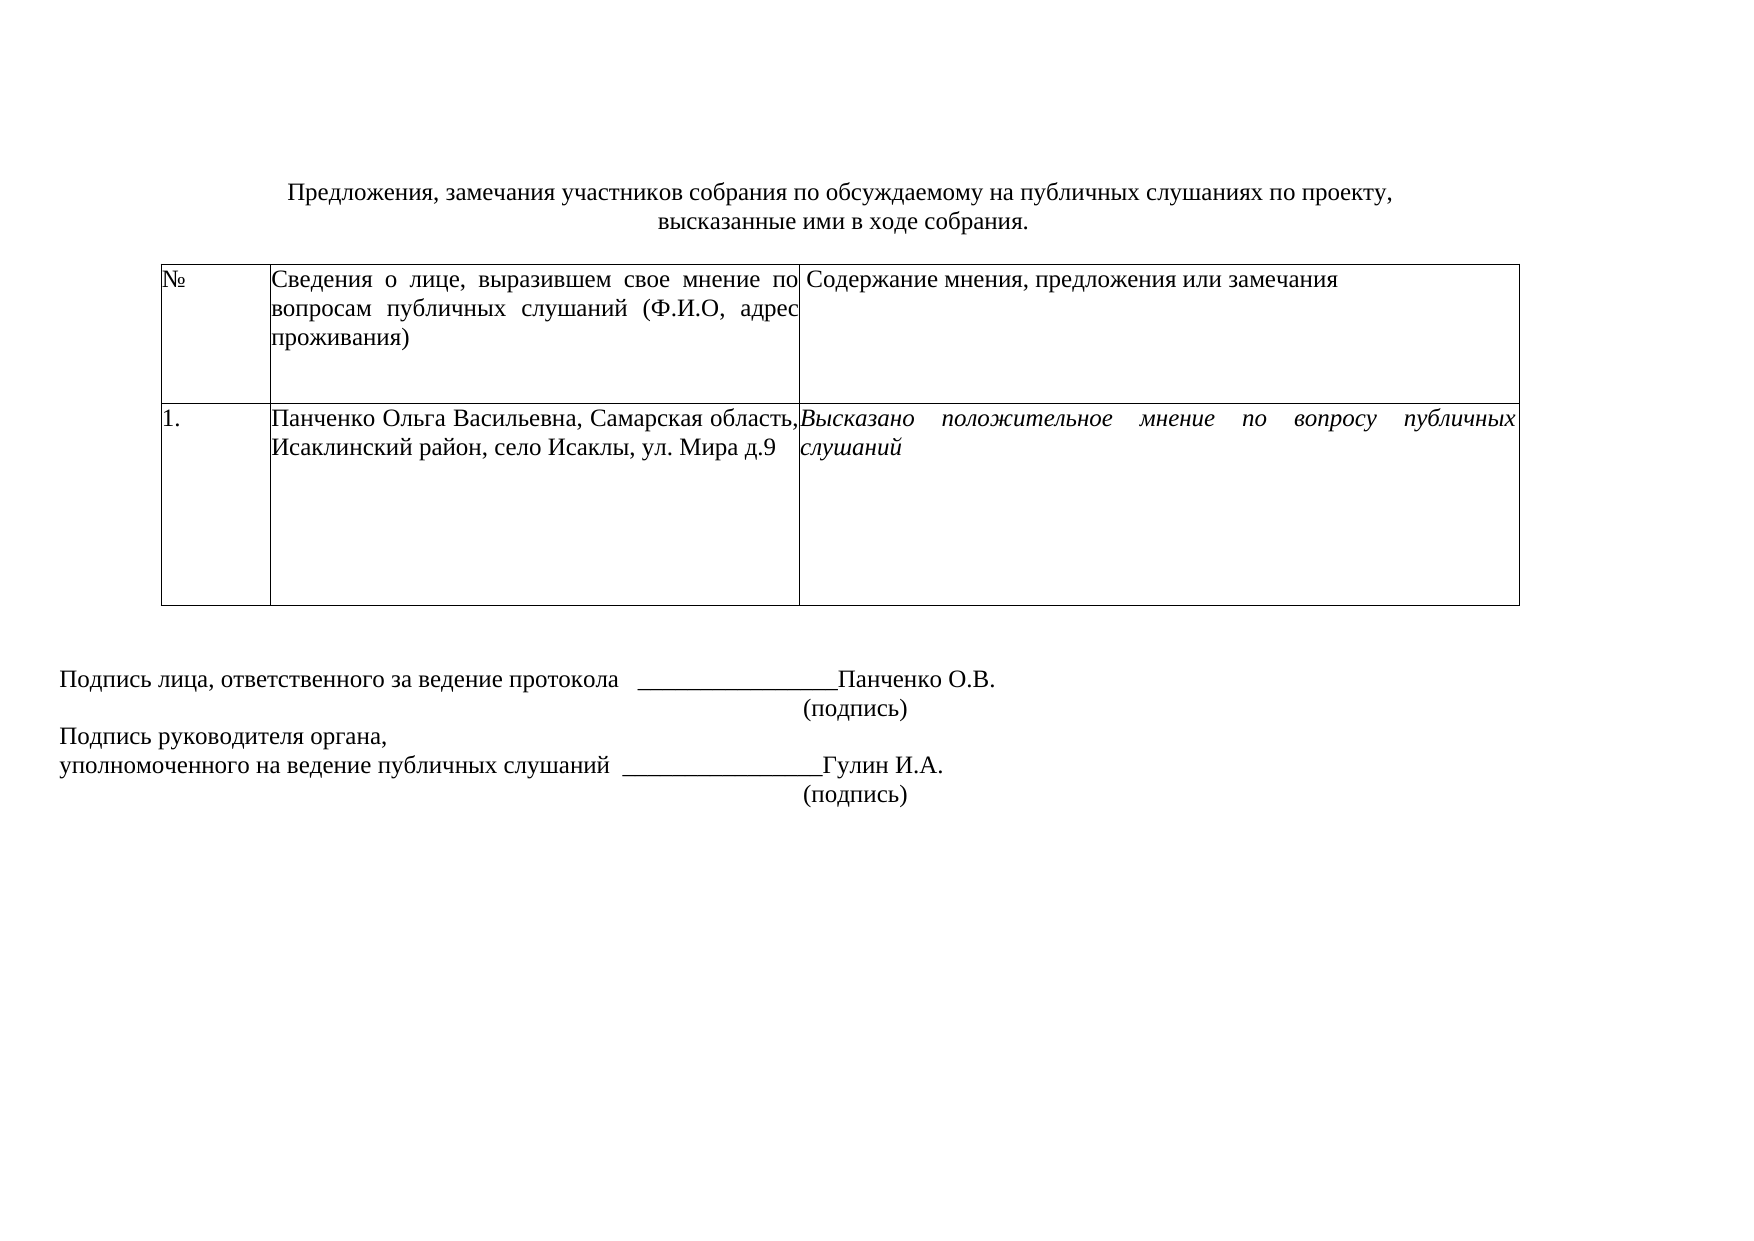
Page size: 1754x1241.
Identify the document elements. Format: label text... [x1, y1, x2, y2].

table_cell Панченко Ольга Васильевна, Самарская область, Исаклинский район, село Исаклы, ул. Мира д.9 [271, 404, 799, 605]
text Подпись руководителя органа, [59, 721, 1621, 750]
table_cell 1. [162, 404, 270, 605]
table_header № [162, 265, 270, 402]
table_header Сведения о лице, выразившем свое мнение по вопросам публичных слушаний (Ф.И.О, адрес проживания) [271, 265, 799, 402]
text (подпись) [59, 693, 1621, 721]
table_cell Высказано положительное мнение по вопросу публичных слушаний [800, 404, 1519, 605]
text Предложения, замечания участников собрания по обсуждаемому на публичных слушаниях по проекту, [59, 177, 1621, 206]
table_header Содержание мнения, предложения или замечания [800, 265, 1519, 402]
text (подпись) [59, 779, 1621, 808]
text высказанные ими в ходе собрания. [59, 206, 1621, 235]
text Подпись лица, ответственного за ведение протокола ________________Панченко О.В. [59, 664, 1621, 693]
text уполномоченного на ведение публичных слушаний ________________Гулин И.А. [59, 750, 1621, 779]
